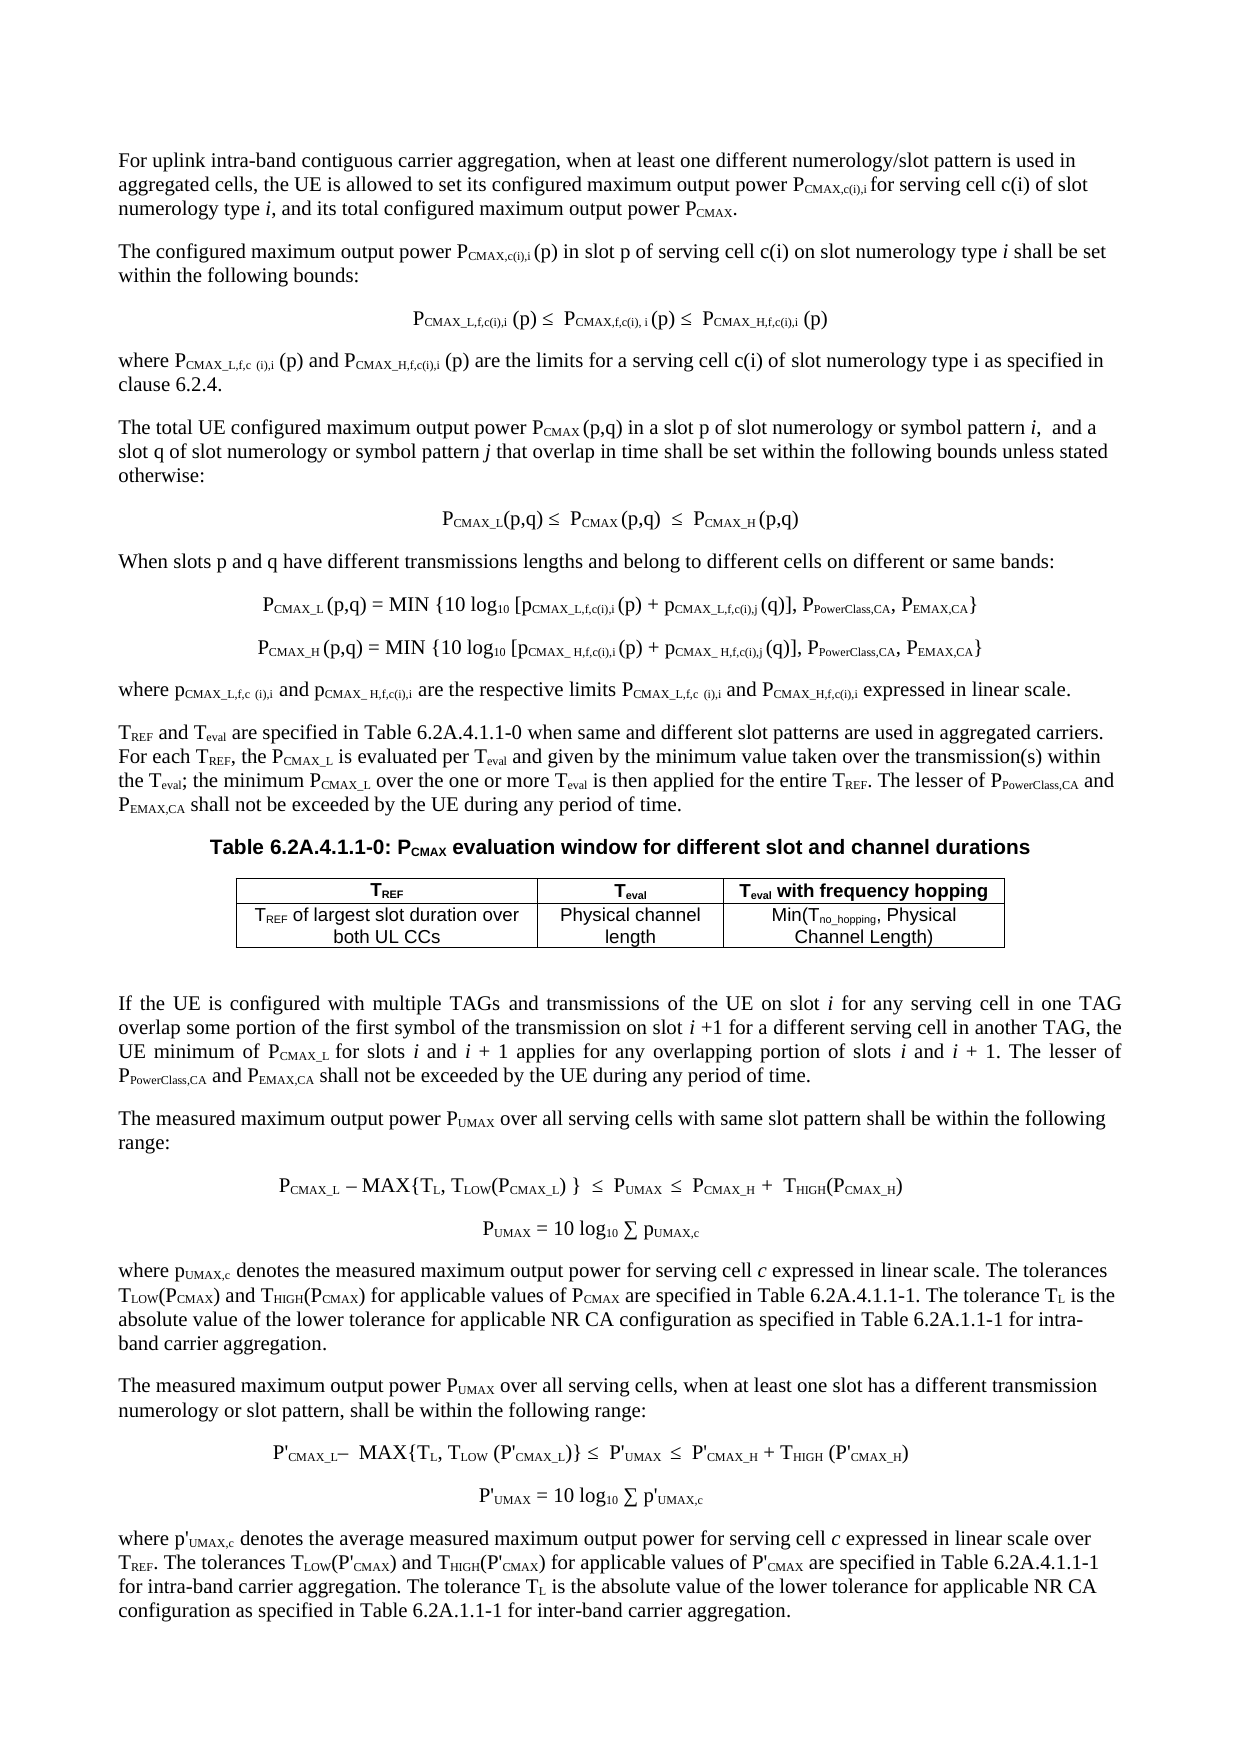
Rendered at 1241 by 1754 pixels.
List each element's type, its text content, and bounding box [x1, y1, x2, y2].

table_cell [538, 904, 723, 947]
text PCMAX_H (p,q) = MIN {10 log10 [pCMAX_ H,f,c(i),i (p) + pCMAX_ H,f,c(i),j (q)], PPowerClass,CA, PEMAX,CA} [118, 634, 1122, 659]
text The measured maximum output power PUMAX over all serving cells with same slot pattern shall be within the following range: [118, 1106, 1122, 1154]
text PCMAX_L (p,q) = MIN {10 log10 [pCMAX_L,f,c(i),i (p) + pCMAX_L,f,c(i),j (q)], PPowerClass,CA, PEMAX,CA} [118, 592, 1122, 616]
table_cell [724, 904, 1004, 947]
text If the UE is configured with multiple TAGs and transmissions of the UE on slot i for any serving cell in one TAG overlap some portion of the first symbol of the transmission on slot i +1 for a different serving cell in another TAG, the UE minimum of PCMAX_L for slots i and i + 1 applies for any overlapping portion of slots i and i + 1. The lesser of PPowerClass,CA and PEMAX,CA shall not be exceeded by the UE during any period of time. [118, 991, 1122, 1087]
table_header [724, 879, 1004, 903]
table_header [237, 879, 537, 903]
text where p'UMAX,c denotes the average measured maximum output power for serving cell c expressed in linear scale over TREF. The tolerances TLOW(P'CMAX) and THIGH(P'CMAX) for applicable values of P'CMAX are specified in Table 6.2A.4.1.1-1 for intra-band carrier aggregation. The tolerance TL is the absolute value of the lower tolerance for applicable NR CA configuration as specified in Table 6.2A.1.1-1 for inter-band carrier aggregation. [118, 1526, 1122, 1622]
text P'UMAX = 10 log10 ∑ p'UMAX,c [118, 1483, 1122, 1507]
text The total UE configured maximum output power PCMAX (p,q) in a slot p of slot numerology or symbol pattern i, and a slot q of slot numerology or symbol pattern j that overlap in time shall be set within the following bounds unless stated otherwise: [118, 415, 1122, 487]
text PCMAX_L,f,c(i),i (p) ≤ PCMAX,f,c(i), i (p) ≤ PCMAX_H,f,c(i),i (p) [118, 306, 1122, 329]
text Table 6.2A.4.1.1-0: PCMAX evaluation window for different slot and channel durations [118, 835, 1122, 859]
text PCMAX_L – MAX{TL, TLOW(PCMAX_L) } ≤ PUMAX ≤ PCMAX_H + THIGH(PCMAX_H) [118, 1173, 1122, 1197]
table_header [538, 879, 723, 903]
text where pUMAX,c denotes the measured maximum output power for serving cell c expressed in linear scale. The tolerances TLOW(PCMAX) and THIGH(PCMAX) for applicable values of PCMAX are specified in Table 6.2A.4.1.1-1. The tolerance TL is the absolute value of the lower tolerance for applicable NR CA configuration as specified in Table 6.2A.1.1-1 for intra-band carrier aggregation. [118, 1258, 1122, 1355]
text TREF and Teval are specified in Table 6.2A.4.1.1-0 when same and different slot patterns are used in aggregated carriers. For each TREF, the PCMAX_L is evaluated per Teval and given by the minimum value taken over the transmission(s) within the Teval; the minimum PCMAX_L over the one or more Teval is then applied for the entire TREF. The lesser of PPowerClass,CA and PEMAX,CA shall not be exceeded by the UE during any period of time. [118, 720, 1122, 816]
text PCMAX_L(p,q) ≤ PCMAX (p,q) ≤ PCMAX_H (p,q) [118, 506, 1122, 530]
text The measured maximum output power PUMAX over all serving cells, when at least one slot has a different transmission numerology or slot pattern, shall be within the following range: [118, 1373, 1122, 1422]
text PUMAX = 10 log10 ∑ pUMAX,c [118, 1216, 1122, 1240]
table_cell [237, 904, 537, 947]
text where PCMAX_L,f,c (i),i (p) and PCMAX_H,f,c(i),i (p) are the limits for a serving cell c(i) of slot numerology type i as specified in clause 6.2.4. [118, 348, 1122, 396]
text The configured maximum output power PCMAX,c(i),i (p) in slot p of serving cell c(i) on slot numerology type i shall be set within the following bounds: [118, 239, 1122, 287]
text P'CMAX_L– MAX{TL, TLOW (P'CMAX_L)} ≤ P'UMAX ≤ P'CMAX_H + THIGH (P'CMAX_H) [118, 1440, 1122, 1464]
text When slots p and q have different transmissions lengths and belong to different cells on different or same bands: [118, 549, 1122, 573]
text where pCMAX_L,f,c (i),i and pCMAX_ H,f,c(i),i are the respective limits PCMAX_L,f,c (i),i and PCMAX_H,f,c(i),i expressed in linear scale. [118, 677, 1122, 701]
text For uplink intra-band contiguous carrier aggregation, when at least one different numerology/slot pattern is used in aggregated cells, the UE is allowed to set its configured maximum output power PCMAX,c(i),i for serving cell c(i) of slot numerology type i, and its total configured maximum output power PCMAX. [118, 148, 1122, 220]
